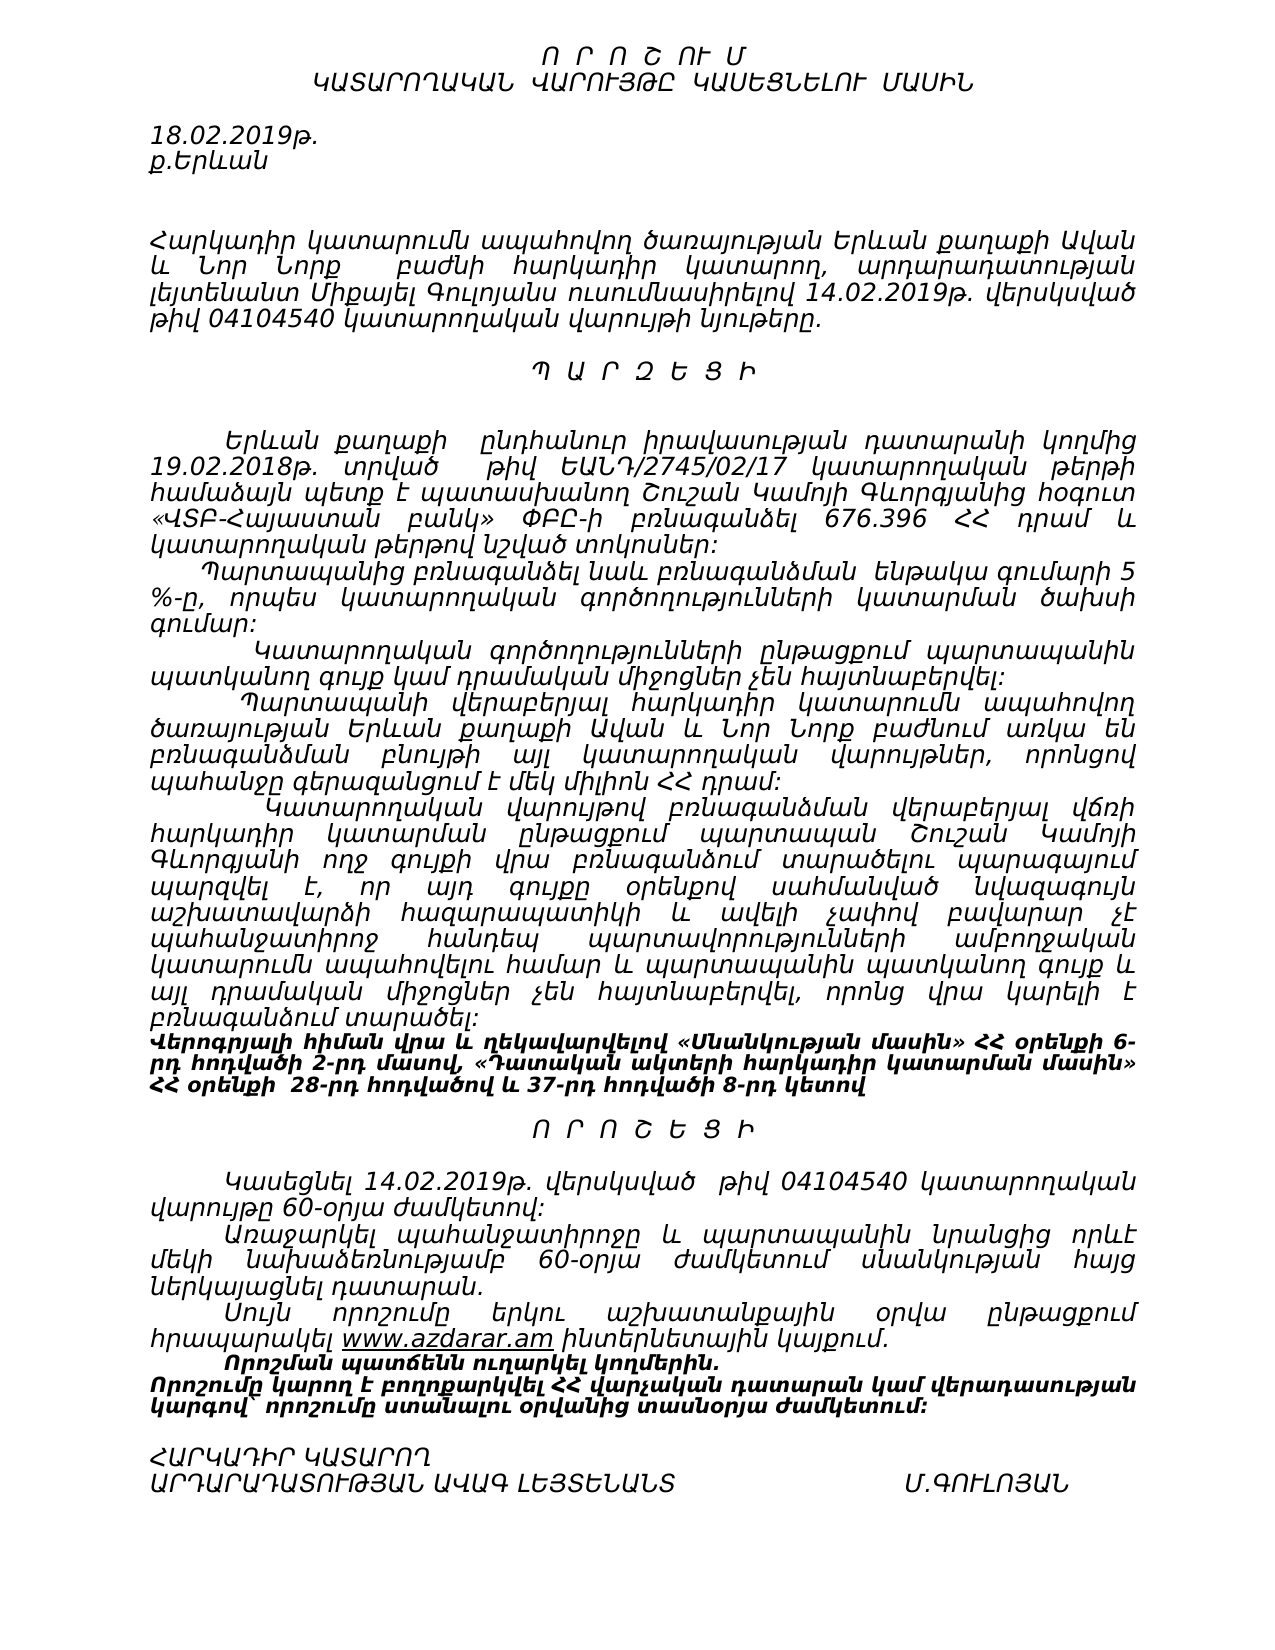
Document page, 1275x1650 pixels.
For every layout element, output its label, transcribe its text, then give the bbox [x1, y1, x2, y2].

text Ո Ր Ո Շ ՈՒ Մ [150, 44, 1139, 71]
text Պարտապանից բռնագանձել նաև բռնագանձման ենթակա գումարի 5 %-ը, որպես կատարողական գործողությունների կատարման ծախսի գումար: [150, 559, 1139, 638]
text Սույն որոշումը երկու աշխատանքային օրվա ընթացքում հրապարակել www.azdarar.am ինտերնետային կայքում. [150, 1301, 1139, 1353]
text Պ Ա Ր Զ Ե Ց Ի [150, 359, 1139, 386]
text Պարտապանի վերաբերյալ հարկադիր կատարումն ապահովող ծառայության Երևան քաղաքի Ավան և Նոր Նորք բաժնում առկա են բռնագանձման բնույթի այլ կատարողական վարույթներ, որոնցով պահանջը գերազանցում է մեկ միլիոն ՀՀ դրամ: [150, 691, 1139, 796]
text Կատարողական գործողությունների ընթացքում պարտապանին պատկանող գույք կամ դրամական միջոցներ չեն հայտնաբերվել: [150, 638, 1139, 691]
text 18.02.2019թ. ք.Երևան [150, 123, 1139, 176]
text Որոշումը կարող է բողոքարկվել ՀՀ վարչական դատարան կամ վերադասության կարգով` որոշումը ստանալու օրվանից տասնօրյա ժամկետում: [150, 1375, 1139, 1419]
text Երևան քաղաքի ընդհանուր իրավասության դատարանի կողմից 19.02.2018թ. տրված թիվ ԵԱՆԴ/2745/02/17 կատարողական թերթի համաձայն պետք է պատասխանող Շուշան Կամոյի Գևորգյանից հօգուտ ՎՏԲ-Հայաստան բանկ» ՓԲԸ-ի բռնագանձել 676.396 ՀՀ դրամ և կատարողական թերթով նշված տոկոսներ: [150, 428, 1139, 559]
text ՀԱՐԿԱԴԻՐ ԿԱՏԱՐՈՂ [150, 1445, 1139, 1471]
text Կասեցնել 14.02.2019թ. վերսկսված թիվ 04104540 կատարողական վարույթը 60-օրյա ժամկետով: [150, 1170, 1139, 1222]
text ԿԱՏԱՐՈՂԱԿԱՆ ՎԱՐՈՒՅԹԸ ԿԱՍԵՑՆԵԼՈՒ ՄԱՍԻՆ [150, 71, 1139, 97]
text Վերոգրյալի հիման վրա և ղեկավարվելով «Սնանկության մասին» ՀՀ օրենքի 6-րդ հոդվածի 2-րդ մասով, «Դատական ակտերի հարկադիր կատարման մասին» ՀՀ օրենքի 28-րդ հոդվածով և 37-րդ հոդվածի 8-րդ կետով [150, 1032, 1139, 1098]
text Առաջարկել պահանջատիրոջը և պարտապանին նրանցից որևէ մեկի նախաձեռնությամբ 60-օրյա ժամկետում սնանկության հայց ներկայացնել դատարան. [150, 1222, 1139, 1301]
text Ո Ր Ո Շ Ե Ց Ի [150, 1117, 1139, 1143]
text Որոշման պատճենն ուղարկել կողմերին. [150, 1353, 1139, 1375]
text ԱՐԴԱՐԱԴԱՏՈՒԹՅԱՆ ԱՎԱԳ ԼԵՅՏԵՆԱՆՏ Մ.ԳՈՒԼՈՅԱՆ [150, 1471, 1139, 1498]
text Կատարողական վարույթով բռնագանձման վերաբերյալ վճռի հարկադիր կատարման ընթացքում պարտապան Շուշան Կամոյի Գևորգյանի ողջ գույքի վրա բռնագանձում տարածելու պարագայում պարզվել է, որ այդ գույքը օրենքով սահմանված նվազագույն աշխատավարձի հազարապատիկի և ավելի չափով բավարար չէ պահանջատիրոջ հանդեպ պարտավորությունների ամբողջական կատարումն ապահովելու համար և պարտապանին պատկանող գույք և այլ դրամական միջոցներ չեն հայտնաբերվել, որոնց վրա կարելի է բռնագանձում տարածել: [150, 796, 1139, 1032]
text Հարկադիր կատարումն ապահովող ծառայության Երևան քաղաքի Ավան և Նոր Նորք բաժնի հարկադիր կատարող, արդարադատության լեյտենանտ Միքայել Գուլոյանս ուսումնասիրելով 14.02.2019թ. վերսկսված թիվ 04104540 կատարողական վարույթի նյութերը. [150, 228, 1139, 333]
